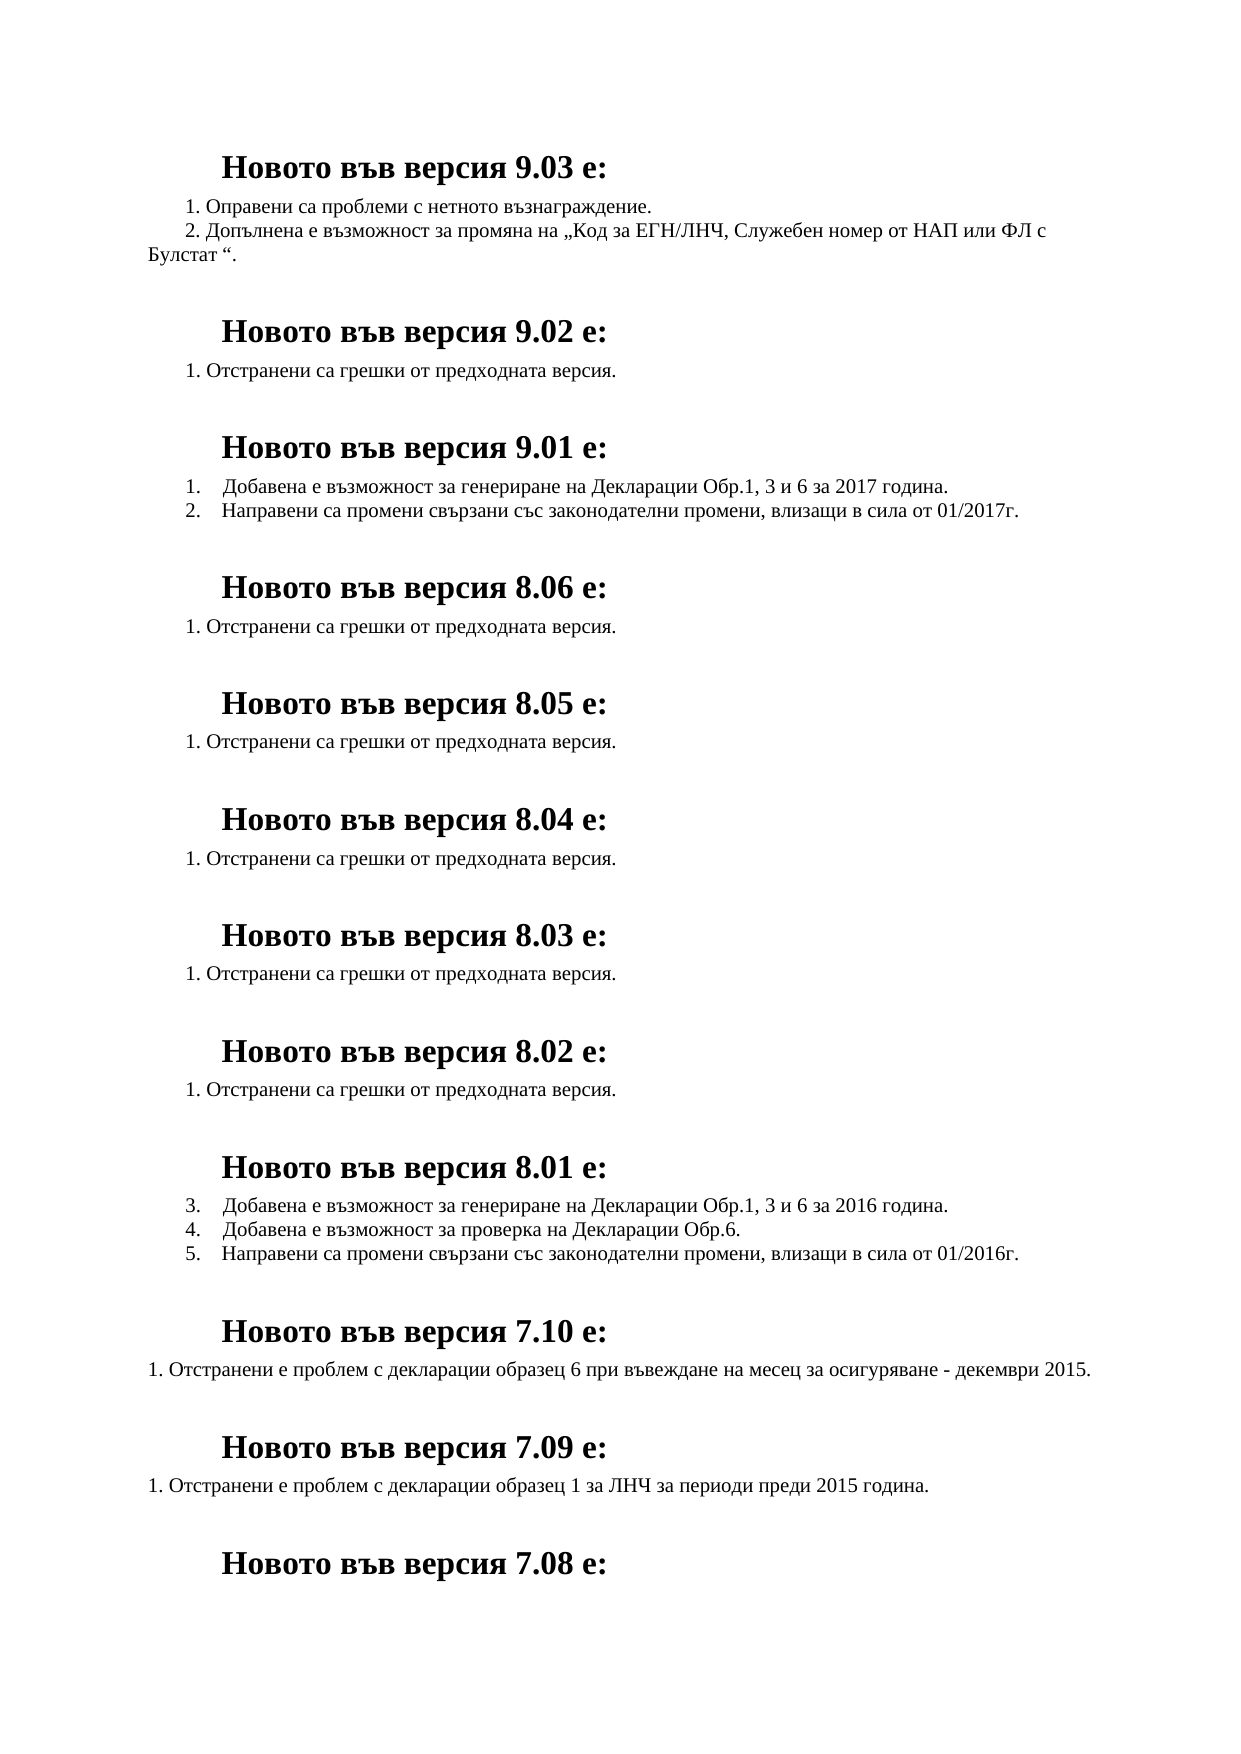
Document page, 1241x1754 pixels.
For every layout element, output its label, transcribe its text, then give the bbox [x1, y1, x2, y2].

text Новото във версия 8.01 е: [148, 1147, 1093, 1186]
text 1. Отстранени са грешки от предходната версия. [148, 845, 1093, 869]
list Добавена е възможност за генериране на Декларации Обр.1, 3 и 6 за 2017 година. [185, 473, 1093, 498]
text Новото във версия 8.02 е: [148, 1031, 1093, 1070]
text 1. Отстранени е проблем с декларации образец 6 при въвеждане на месец за осигуряване - декември 2015. [148, 1357, 1093, 1381]
text 1. Отстранени са грешки от предходната версия. [148, 961, 1093, 985]
text 1. Оправени са проблеми с нетното възнаграждение. [148, 193, 1093, 218]
text 1. Отстранени са грешки от предходната версия. [148, 358, 1093, 382]
list Направени са промени свързани със законодателни промени, влизащи в сила от 01/2017г. [148, 498, 1093, 522]
text 1. Отстранени са грешки от предходната версия. [148, 1077, 1093, 1101]
list Направени са промени свързани със законодателни промени, влизащи в сила от 01/2016г. [148, 1241, 1093, 1265]
list Добавена е възможност за генериране на Декларации Обр.1, 3 и 6 за 2016 година. [185, 1193, 1093, 1217]
text Новото във версия 9.01 е: [148, 428, 1093, 466]
text 1. Отстранени са грешки от предходната версия. [148, 729, 1093, 753]
text 2. Допълнена е възможност за промяна на „Код за ЕГН/ЛНЧ, Служебен номер от НАП или ФЛ с Булстат “. [148, 218, 1093, 266]
text 1. Отстранени са грешки от предходната версия. [148, 613, 1093, 638]
text Новото във версия 7.08 е: [148, 1543, 1093, 1582]
text Новото във версия 7.09 е: [148, 1427, 1093, 1466]
text Новото във версия 7.10 е: [148, 1311, 1093, 1350]
text Новото във версия 8.05 е: [148, 683, 1093, 722]
text Новото във версия 8.03 е: [148, 915, 1093, 954]
text Новото във версия 9.02 е: [148, 312, 1093, 350]
list Добавена е възможност за проверка на Декларации Обр.6. [185, 1217, 1093, 1241]
text 1. Отстранени е проблем с декларации образец 1 за ЛНЧ за периоди преди 2015 година. [148, 1473, 1093, 1497]
text Новото във версия 8.04 е: [148, 799, 1093, 838]
text Новото във версия 8.06 е: [148, 568, 1093, 606]
text Новото във версия 9.03 е: [148, 148, 1093, 186]
